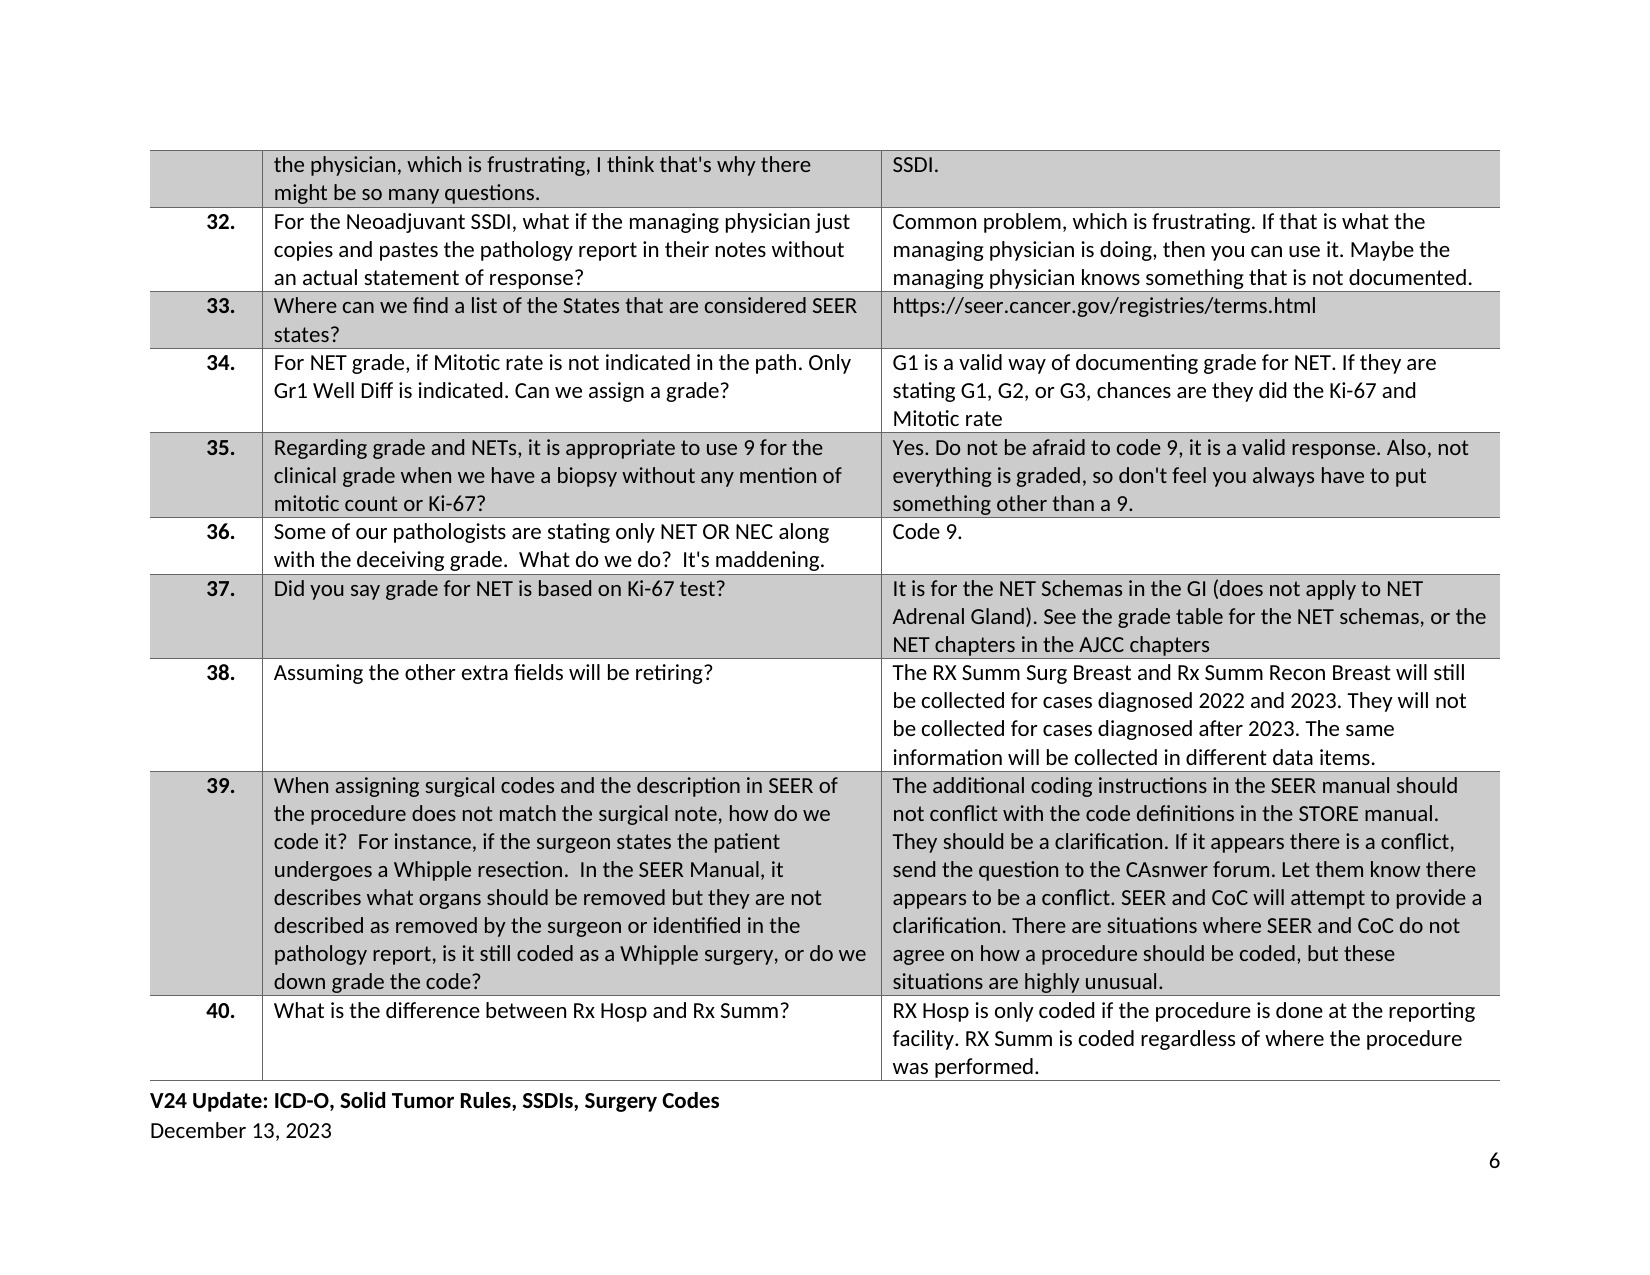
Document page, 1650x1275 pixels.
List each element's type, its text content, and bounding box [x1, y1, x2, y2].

table_cell Assuming the other extra fields will be retiring? [263, 659, 881, 771]
table_cell Regarding grade and NETs, it is appropriate to use 9 for the clinical grade when we have a biopsy without any mention of mitotic count or Ki-67? [263, 433, 881, 517]
table_cell The RX Summ Surg Breast and Rx Summ Recon Breast will still be collected for cases diagnosed 2022 and 2023. They will not be collected for cases diagnosed after 2023. The same information will be collected in different data items. [882, 659, 1500, 771]
table_cell Yes. Do not be afraid to code 9, it is a valid response. Also, not everything is graded, so don't feel you always have to put something other than a 9. [882, 433, 1500, 517]
table_cell Where can we find a list of the States that are considered SEER states? [263, 292, 881, 348]
table_cell Code 9. [882, 518, 1500, 573]
table_cell [150, 433, 262, 517]
table_cell The additional coding instructions in the SEER manual should not conflict with the code definitions in the STORE manual. They should be a clarification. If it appears there is a conflict, send the question to the CAsnwer forum. Let them know there appears to be a conflict. SEER and CoC will attempt to provide a clarification. There are situations where SEER and CoC do not agree on how a procedure should be coded, but these situations are highly unusual. [882, 772, 1500, 995]
table_cell [150, 208, 262, 291]
table_cell [150, 518, 262, 573]
table_cell RX Hosp is only coded if the procedure is done at the reporting facility. RX Summ is coded regardless of where the procedure was performed. [882, 996, 1500, 1080]
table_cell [263, 151, 881, 207]
table_cell Some of our pathologists are stating only NET OR NEC along with the deceiving grade. What do we do? It's maddening. [263, 518, 881, 573]
table_cell It is for the NET Schemas in the GI (does not apply to NET Adrenal Gland). See the grade table for the NET schemas, or the NET chapters in the AJCC chapters [882, 575, 1500, 658]
table_cell Common problem, which is frustrating. If that is what the managing physician is doing, then you can use it. Maybe the managing physician knows something that is not documented. [882, 208, 1500, 291]
table_cell https://seer.cancer.gov/registries/terms.html [882, 292, 1500, 348]
table_cell G1 is a valid way of documenting grade for NET. If they are stating G1, G2, or G3, chances are they did the Ki-67 and Mitotic rate [882, 349, 1500, 432]
table_cell [150, 292, 262, 348]
table_cell For NET grade, if Mitotic rate is not indicated in the path. Only Gr1 Well Diff is indicated. Can we assign a grade? [263, 349, 881, 432]
table_cell What is the difference between Rx Hosp and Rx Summ? [263, 996, 881, 1080]
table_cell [882, 151, 1500, 207]
table_cell For the Neoadjuvant SSDI, what if the managing physician just copies and pastes the pathology report in their notes without an actual statement of response? [263, 208, 881, 291]
table_cell [150, 575, 262, 658]
table_cell Did you say grade for NET is based on Ki-67 test? [263, 575, 881, 658]
table_cell [150, 996, 262, 1080]
table_cell [150, 151, 262, 207]
table_cell When assigning surgical codes and the description in SEER of the procedure does not match the surgical note, how do we code it? For instance, if the surgeon states the patient undergoes a Whipple resection. In the SEER Manual, it describes what organs should be removed but they are not described as removed by the surgeon or identified in the pathology report, is it still coded as a Whipple surgery, or do we down grade the code? [263, 772, 881, 995]
table_cell [150, 349, 262, 432]
table_cell [150, 772, 262, 995]
table_cell [150, 659, 262, 771]
